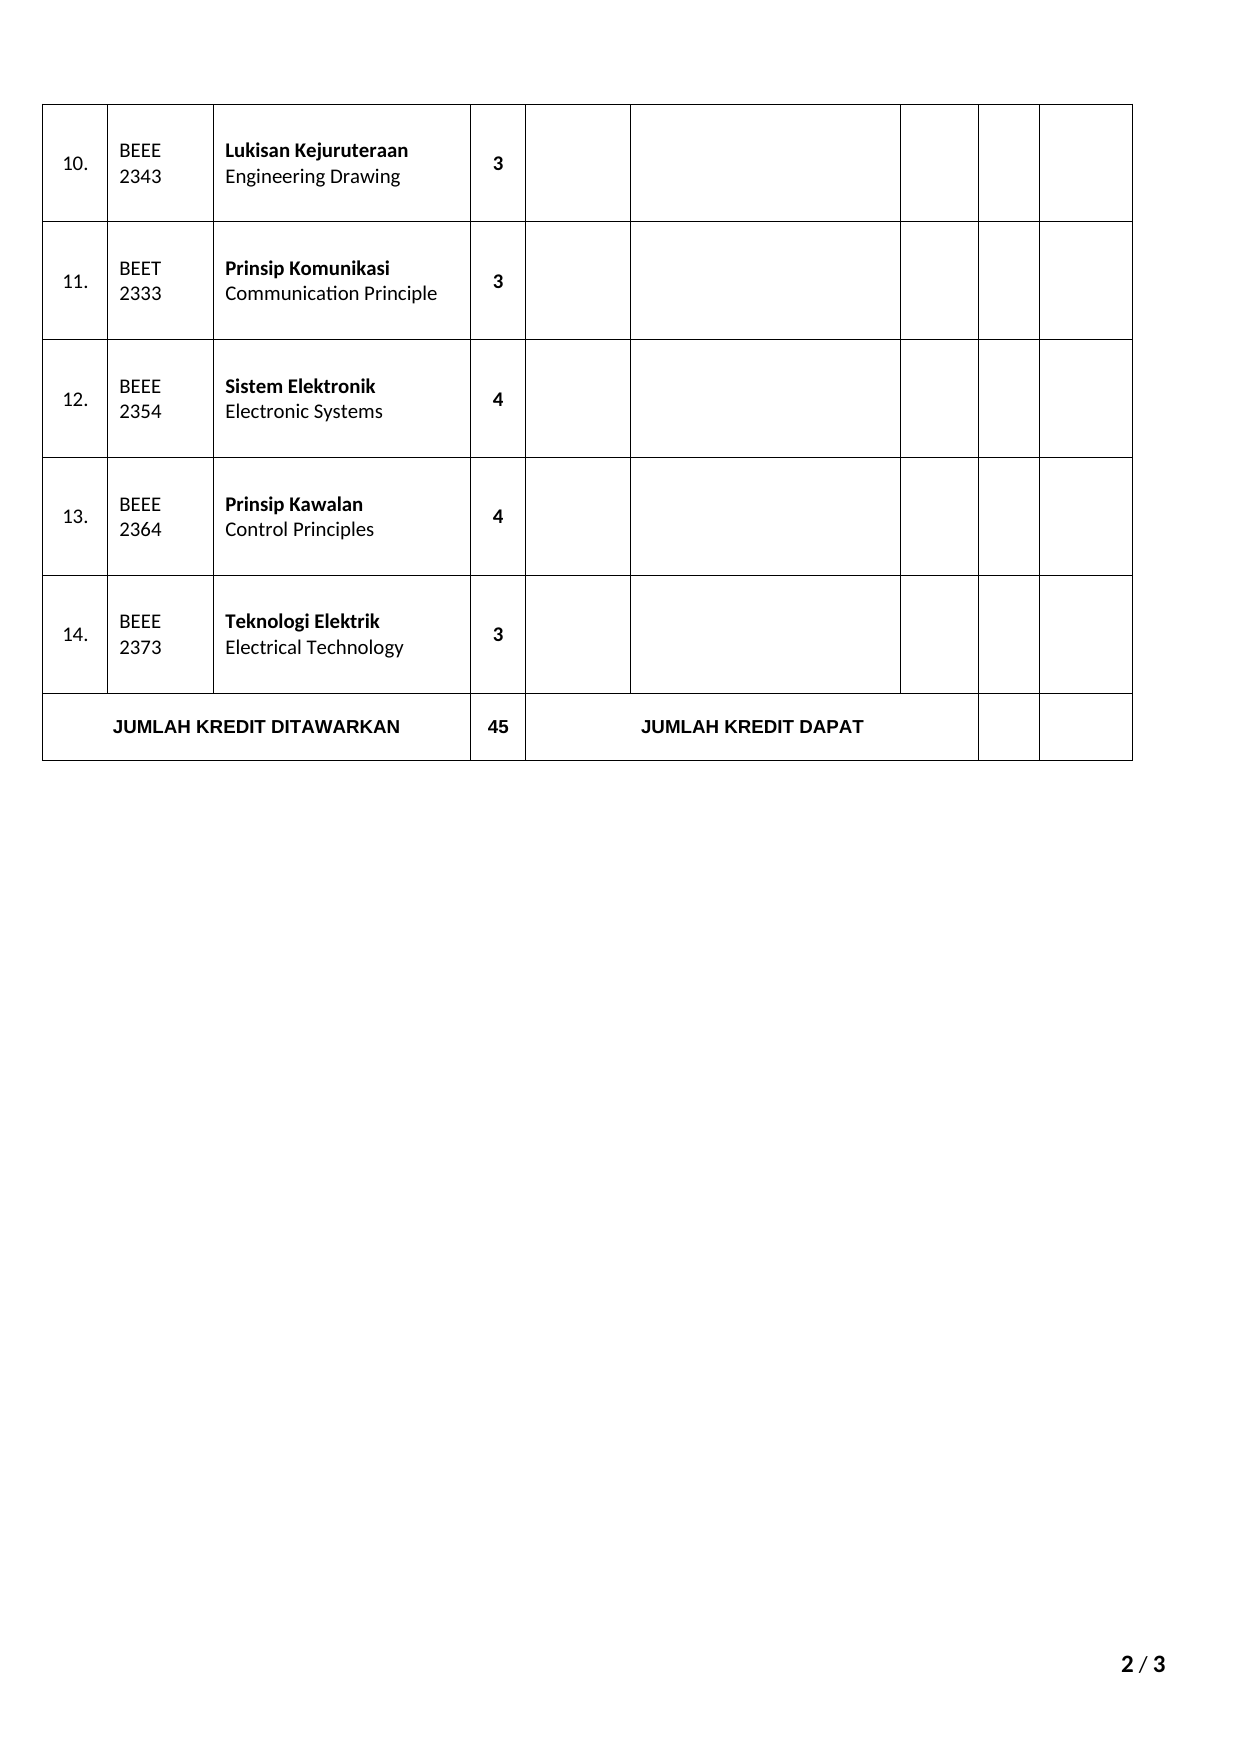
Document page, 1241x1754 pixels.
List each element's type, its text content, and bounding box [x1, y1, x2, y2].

table_cell [979, 105, 1039, 221]
table_cell [631, 576, 900, 692]
table_cell [526, 458, 630, 575]
table_cell [1040, 458, 1132, 575]
table_cell BEEE 2343 [108, 105, 213, 221]
table_cell 45 [471, 694, 525, 760]
table_cell [979, 222, 1039, 339]
table_cell [631, 458, 900, 575]
table_cell [1040, 576, 1132, 692]
table_cell BEEE 2373 [108, 576, 213, 692]
table_cell 4 [471, 458, 525, 575]
table_cell [1040, 105, 1132, 221]
table_cell [526, 340, 630, 457]
table_cell [901, 576, 978, 692]
table_cell BEEE 2354 [108, 340, 213, 457]
table_cell 14. [43, 576, 107, 692]
table_cell [901, 222, 978, 339]
table_cell 3 [471, 576, 525, 692]
table_cell BEET 2333 [108, 222, 213, 339]
table_cell [1040, 694, 1132, 760]
table_cell [979, 694, 1039, 760]
table_cell 12. [43, 340, 107, 457]
table_cell Lukisan Kejuruteraan Engineering Drawing [214, 105, 470, 221]
table_cell [979, 340, 1039, 457]
table_cell Sistem Elektronik Electronic Systems [214, 340, 470, 457]
table_cell 10. [43, 105, 107, 221]
table_cell Teknologi Elektrik Electrical Technology [214, 576, 470, 692]
table_cell BEEE 2364 [108, 458, 213, 575]
table_cell JUMLAH KREDIT DAPAT [526, 694, 978, 760]
table_cell Prinsip Komunikasi Communication Principle [214, 222, 470, 339]
table_cell [526, 105, 630, 221]
table_cell 3 [471, 222, 525, 339]
table_cell Prinsip Kawalan Control Principles [214, 458, 470, 575]
table_cell [526, 576, 630, 692]
table_cell 11. [43, 222, 107, 339]
table_cell [526, 222, 630, 339]
table_cell [979, 458, 1039, 575]
table_cell [1040, 222, 1132, 339]
table_cell 4 [471, 340, 525, 457]
table_cell [631, 340, 900, 457]
table_cell 3 [471, 105, 525, 221]
table_cell 13. [43, 458, 107, 575]
table_cell JUMLAH KREDIT DITAWARKAN [43, 694, 470, 760]
table_cell [901, 105, 978, 221]
table_cell [901, 340, 978, 457]
table_cell [1040, 340, 1132, 457]
table_cell [631, 105, 900, 221]
table_cell [901, 458, 978, 575]
table_cell [631, 222, 900, 339]
table_cell [979, 576, 1039, 692]
